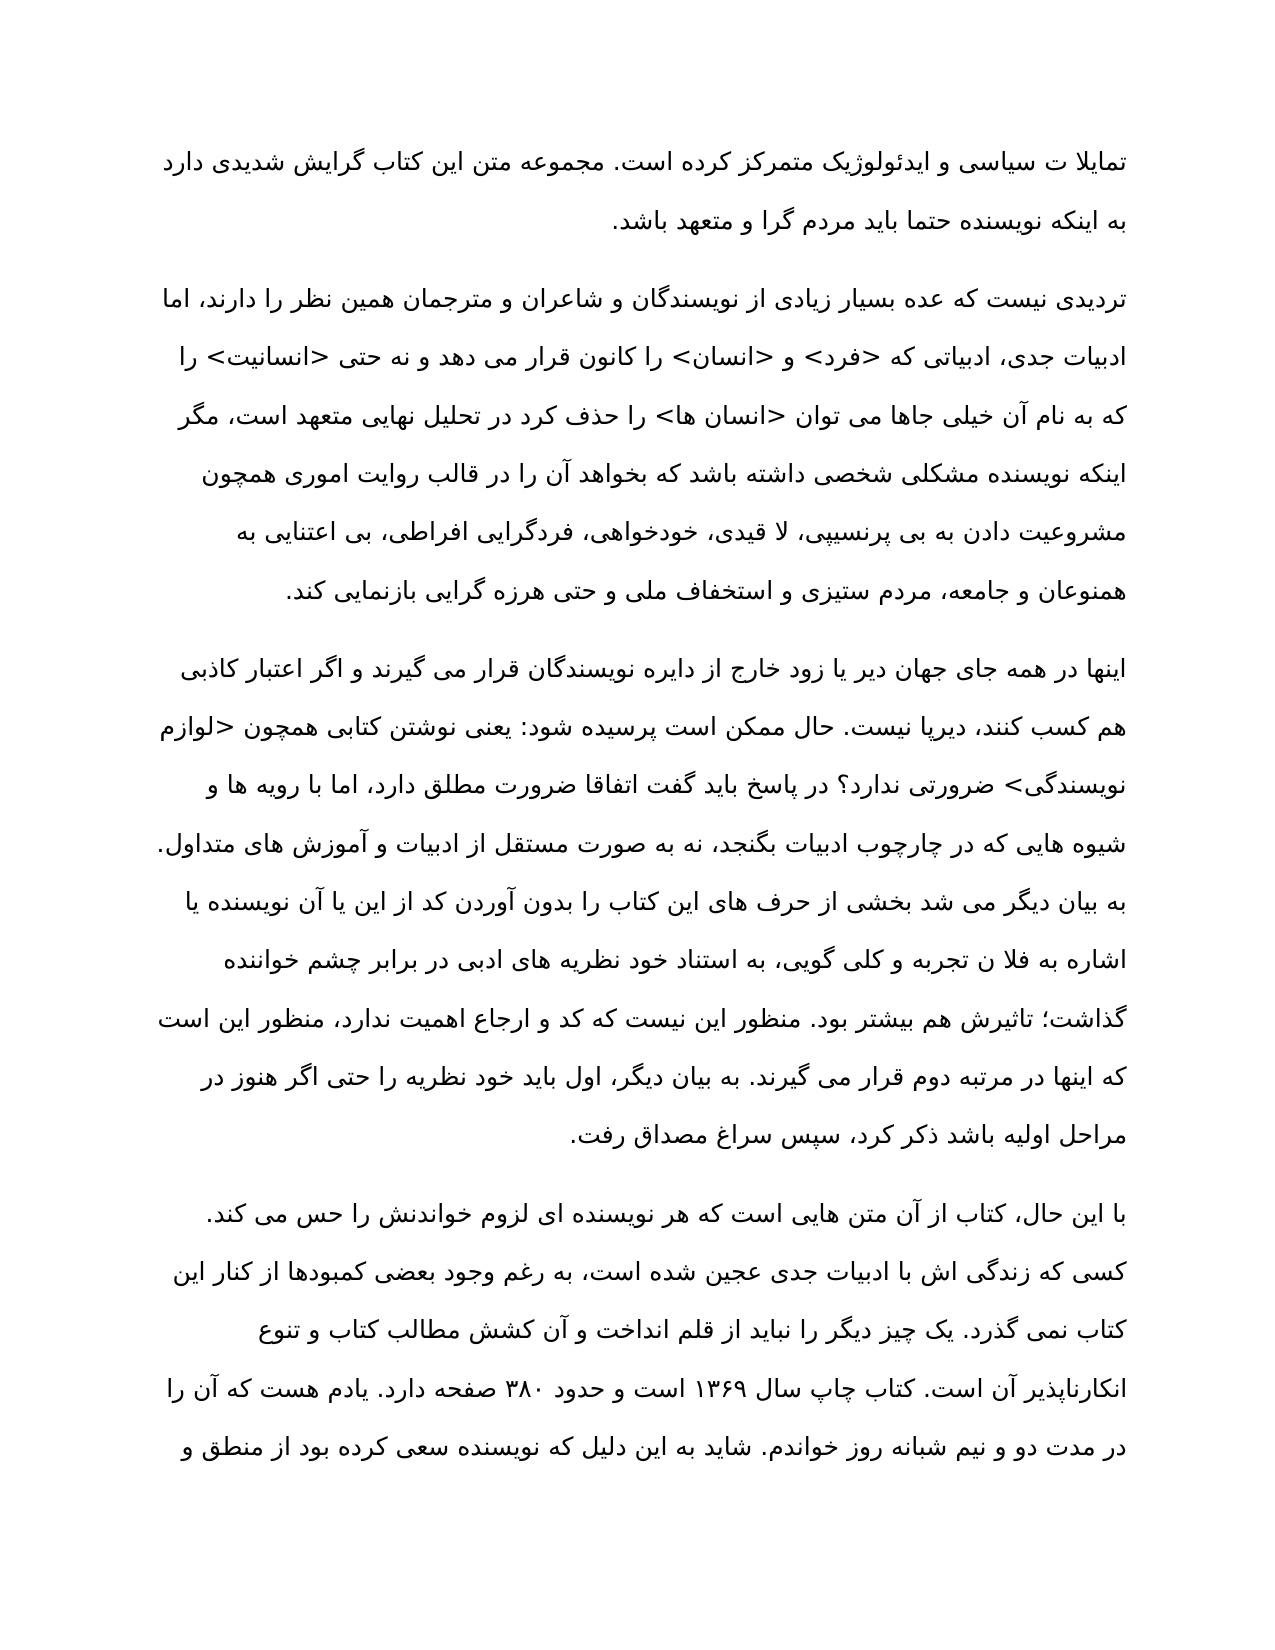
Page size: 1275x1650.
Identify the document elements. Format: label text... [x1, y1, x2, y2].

text تردیدی نیست که عده بسیار زیادی از نویسندگان و شاعران و مترجمان همین نظر را دارند، اما ادبیات جدی، ادبیاتی که <فرد> و <انسان> را کانون قرار می دهد و نه حتی <انسانیت> را که به نام آن خیلی جاها می توان <انسان ها> را حذف کرد در تحلیل نهایی متعهد است، مگر اینکه نویسنده مشکلی شخصی داشته باشد که بخواهد آن را در قالب روایت اموری همچون مشروعیت دادن به بی پرنسیپی، لا قیدی، خودخواهی، فردگرایی افراطی، بی اعتنایی به همنوعان و جامعه، مردم ستیزی و استخفاف ملی و حتی هرزه گرایی بازنمایی کند. [148, 284, 1127, 605]
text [148, 148, 1127, 235]
text اینها در همه جای جهان دیر یا زود خارج از دایره نویسندگان قرار می گیرند و اگر اعتبار کاذبی هم کسب کنند، دیرپا نیست. حال ممکن است پرسیده شود: یعنی نوشتن کتابی همچون <لوازم نویسندگی> ضرورتی ندارد؟ در پاسخ باید گفت اتفاقا ضرورت مطلق دارد، اما با رویه ها و شیوه هایی که در چارچوب ادبیات بگنجد، نه به صورت مستقل از ادبیات و آموزش های متداول. به بیان دیگر می شد بخشی از حرف های این کتاب را بدون آوردن کد از این یا آن نویسنده یا اشاره به فلا ن تجربه و کلی گویی، به استناد خود نظریه های ادبی در برابر چشم خواننده گذاشت؛ تاثیرش هم بیشتر بود. منظور این نیست که کد و ارجاع اهمیت ندارد، منظور این است که اینها در مرتبه دوم قرار می گیرند. به بیان دیگر، اول باید خود نظریه را حتی اگر هنوز در مراحل اولیه باشد ذکر کرد، سپس سراغ مصداق رفت. [148, 654, 1127, 1150]
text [148, 1199, 1127, 1461]
